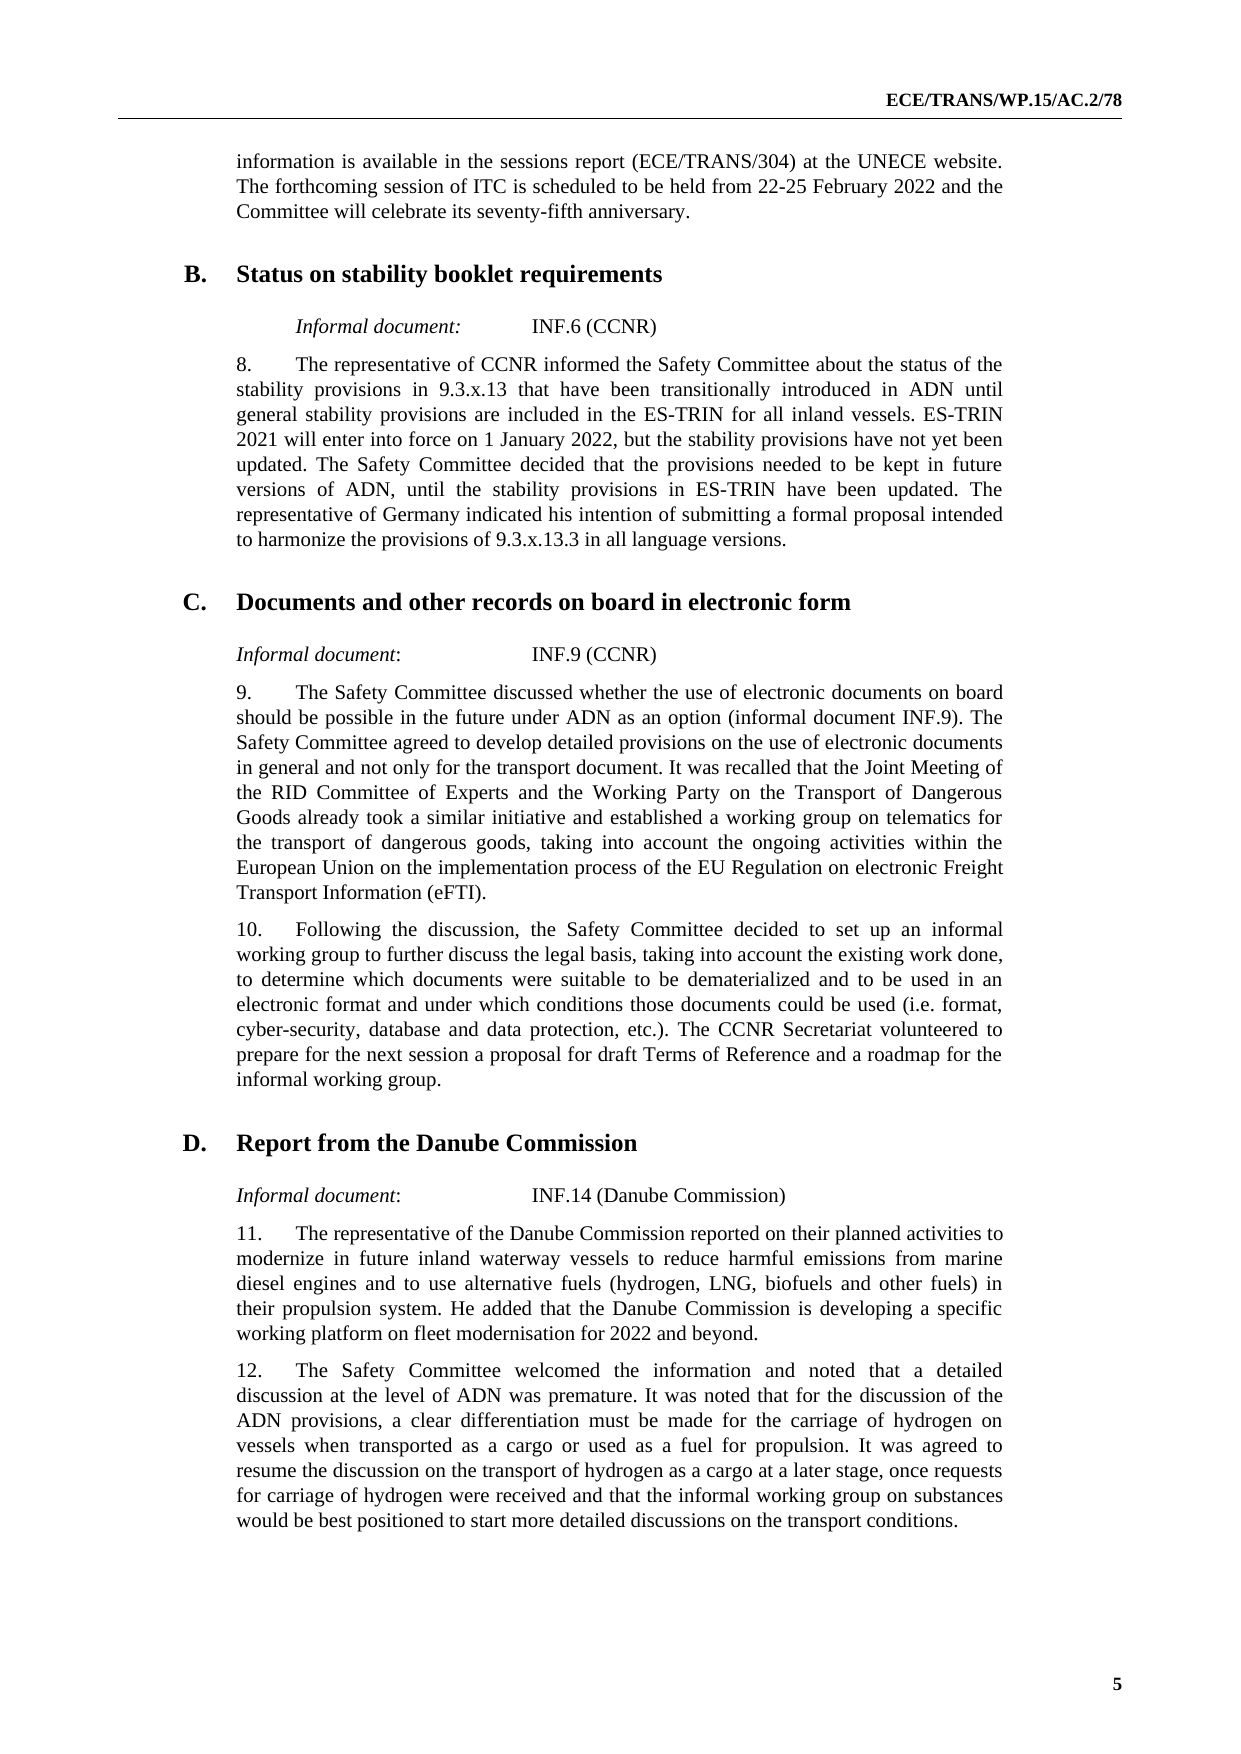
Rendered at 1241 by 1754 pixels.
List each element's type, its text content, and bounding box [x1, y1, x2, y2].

text Informal document: INF.6 (CCNR) [236, 313, 1004, 338]
text D. Report from the Danube Commission [118, 1129, 1004, 1157]
text 11. The representative of the Danube Commission reported on their planned activities to modernize in future inland waterway vessels to reduce harmful emissions from marine diesel engines and to use alternative fuels (hydrogen, LNG, biofuels and other fuels) in their propulsion system. He added that the Danube Commission is developing a specific working platform on fleet modernisation for 2022 and beyond. [236, 1219, 1004, 1344]
text 8. The representative of CCNR informed the Safety Committee about the status of the stability provisions in 9.3.x.13 that have been transitionally introduced in ADN until general stability provisions are included in the ES-TRIN for all inland vessels. ES-TRIN 2021 will enter into force on 1 January 2022, but the stability provisions have not yet been updated. The Safety Committee decided that the provisions needed to be kept in future versions of ADN, until the stability provisions in ES-TRIN have been updated. The representative of Germany indicated his intention of submitting a formal proposal intended to harmonize the provisions of 9.3.x.13.3 in all language versions. [236, 351, 1004, 551]
text C. Documents and other records on board in electronic form [118, 588, 1004, 616]
text Informal document: INF.9 (CCNR) [118, 641, 1004, 666]
text 12. The Safety Committee welcomed the information and noted that a detailed discussion at the level of ADN was premature. It was noted that for the discussion of the ADN provisions, a clear differentiation must be made for the carriage of hydrogen on vessels when transported as a cargo or used as a fuel for propulsion. It was agreed to resume the discussion on the transport of hydrogen as a cargo at a later stage, once requests for carriage of hydrogen were received and that the informal working group on substances would be best positioned to start more detailed discussions on the transport conditions. [236, 1357, 1004, 1532]
text 10. Following the discussion, the Safety Committee decided to set up an informal working group to further discuss the legal basis, taking into account the existing work done, to determine which documents were suitable to be dematerialized and to be used in an electronic format and under which conditions those documents could be used (i.e. format, cyber-security, database and data protection, etc.). The CCNR Secretariat volunteered to prepare for the next session a proposal for draft Terms of Reference and a roadmap for the informal working group. [236, 916, 1004, 1091]
text B. Status on stability booklet requirements [118, 260, 1004, 288]
text 9. The Safety Committee discussed whether the use of electronic documents on board should be possible in the future under ADN as an option (informal document INF.9). The Safety Committee agreed to develop detailed provisions on the use of electronic documents in general and not only for the transport document. It was recalled that the Joint Meeting of the RID Committee of Experts and the Working Party on the Transport of Dangerous Goods already took a similar initiative and established a working group on telematics for the transport of dangerous goods, taking into account the ongoing activities within the European Union on the implementation process of the EU Regulation on electronic Freight Transport Information (eFTI). [236, 679, 1004, 904]
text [236, 148, 1004, 223]
text Informal document: INF.14 (Danube Commission) [118, 1182, 1004, 1207]
